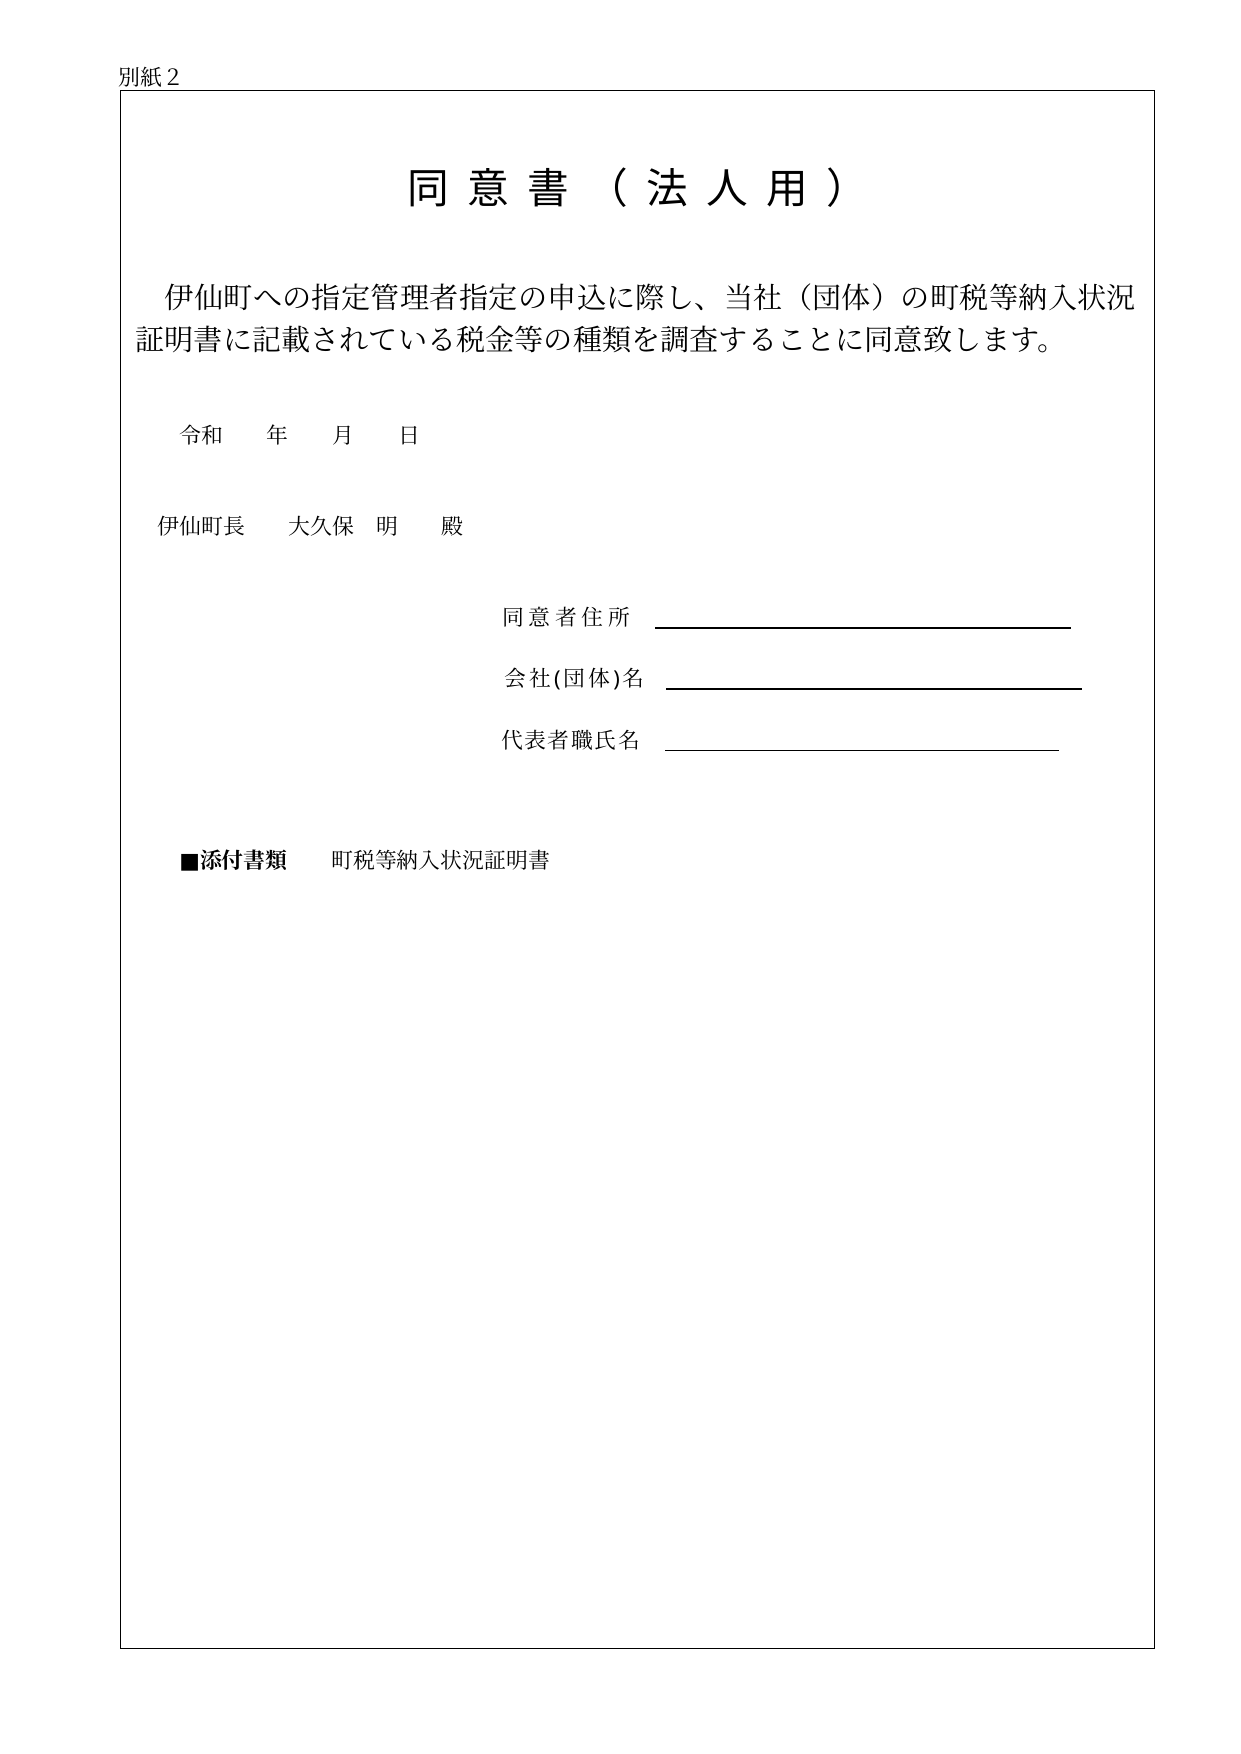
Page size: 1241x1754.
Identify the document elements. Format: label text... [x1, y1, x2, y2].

text 別紙２ [118, 60, 1163, 91]
